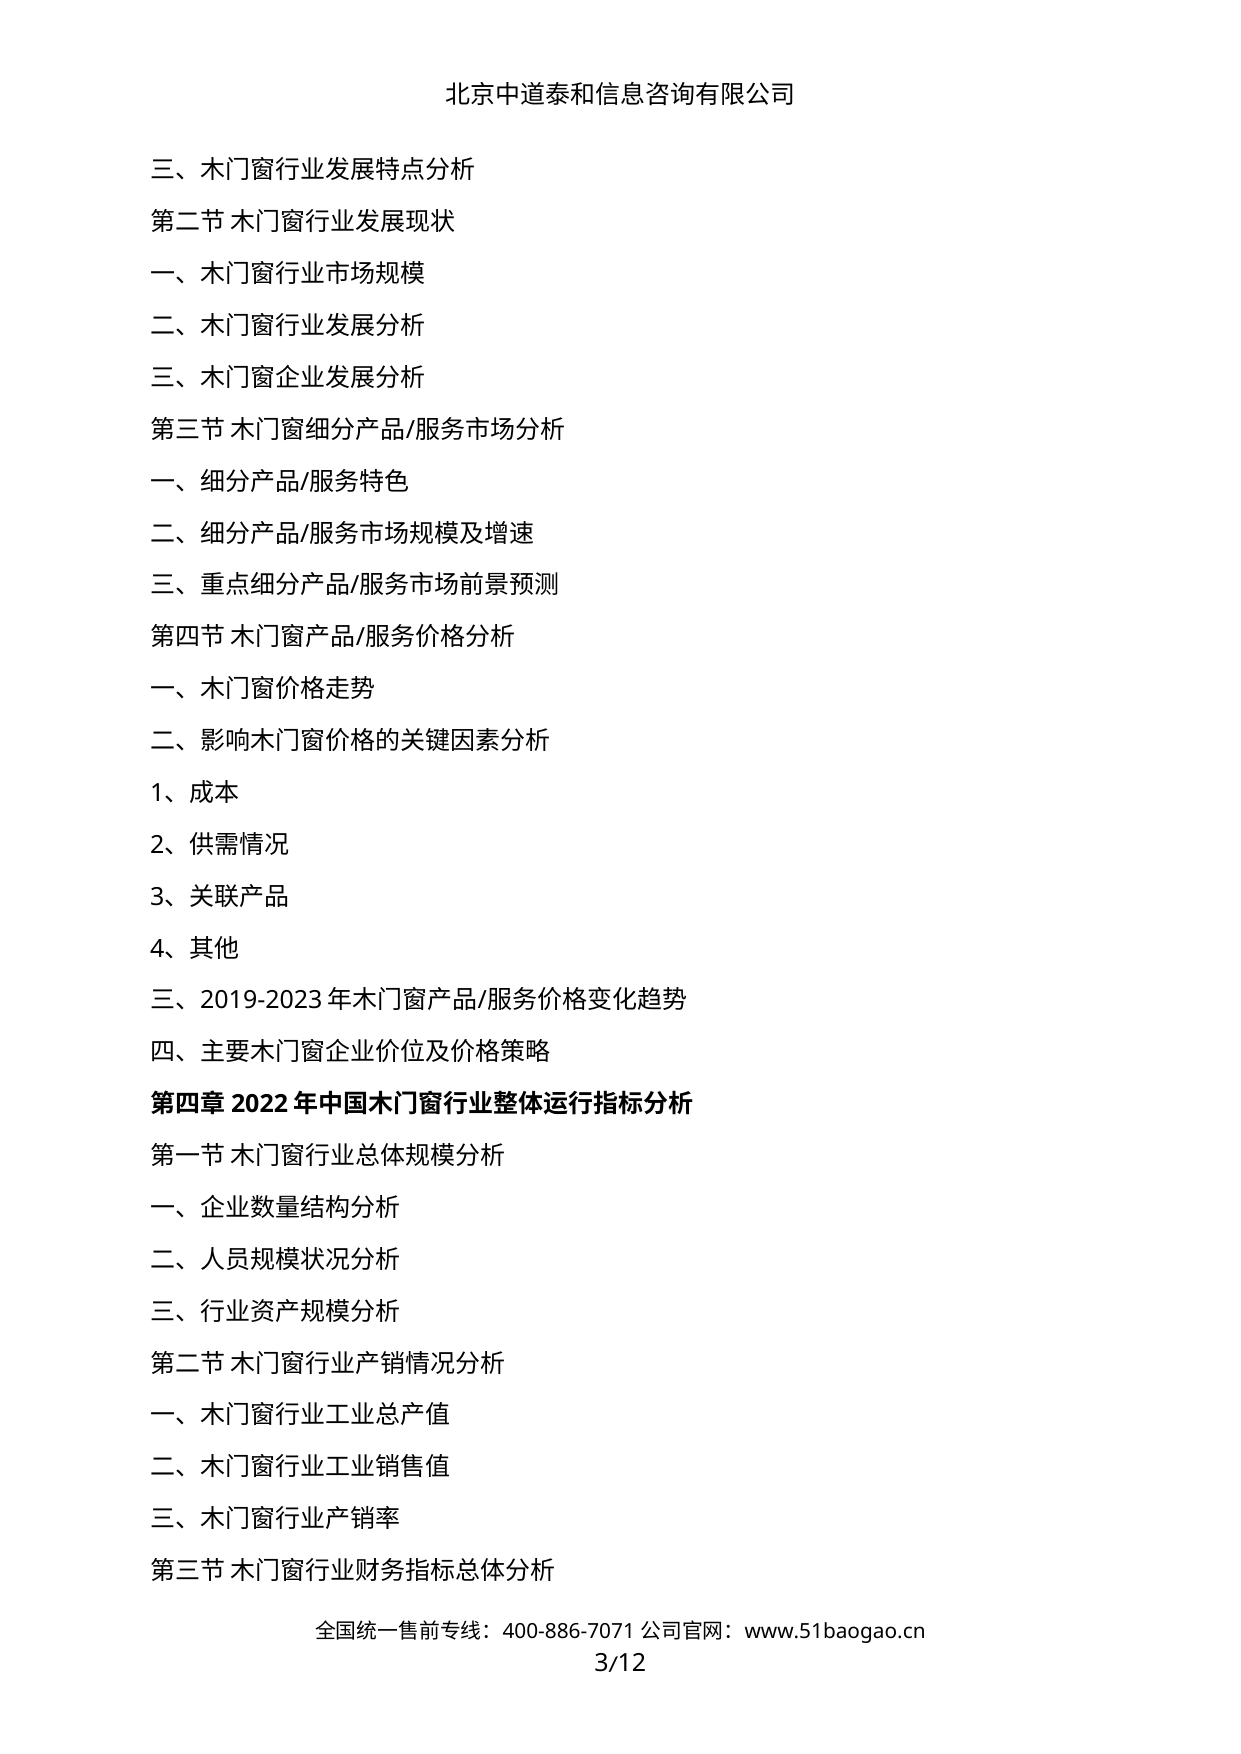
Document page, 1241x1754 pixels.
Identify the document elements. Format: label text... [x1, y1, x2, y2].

text 第二节 木门窗行业产销情况分析 [150, 1343, 1090, 1379]
text 三、行业资产规模分析 [150, 1291, 1090, 1327]
text 第一节 木门窗行业总体规模分析 [150, 1136, 1090, 1172]
text 一、木门窗行业工业总产值 [150, 1395, 1090, 1431]
text 第四节 木门窗产品/服务价格分析 [150, 617, 1090, 653]
text 一、木门窗价格走势 [150, 669, 1090, 705]
text 三、2019-2023年木门窗产品/服务价格变化趋势 [150, 980, 1090, 1016]
text 第三节 木门窗细分产品/服务市场分析 [150, 409, 1090, 446]
text 三、木门窗企业发展分析 [150, 357, 1090, 394]
text 第三节 木门窗行业财务指标总体分析 [150, 1551, 1090, 1587]
text 一、企业数量结构分析 [150, 1187, 1090, 1224]
text 三、木门窗行业发展特点分析 [150, 150, 1090, 186]
text 第二节 木门窗行业发展现状 [150, 202, 1090, 238]
text 四、主要木门窗企业价位及价格策略 [150, 1032, 1090, 1068]
text 三、重点细分产品/服务市场前景预测 [150, 565, 1090, 601]
text 二、细分产品/服务市场规模及增速 [150, 513, 1090, 549]
text 二、木门窗行业发展分析 [150, 306, 1090, 342]
text 一、细分产品/服务特色 [150, 461, 1090, 497]
text 3、关联产品 [150, 876, 1090, 912]
text 二、影响木门窗价格的关键因素分析 [150, 721, 1090, 757]
text 二、人员规模状况分析 [150, 1239, 1090, 1276]
text 三、木门窗行业产销率 [150, 1499, 1090, 1535]
text 二、木门窗行业工业销售值 [150, 1447, 1090, 1483]
text 1、成本 [150, 772, 1090, 809]
text 4、其他 [150, 928, 1090, 964]
text 一、木门窗行业市场规模 [150, 254, 1090, 290]
text 第四章 2022年中国木门窗行业整体运行指标分析 [150, 1084, 1090, 1120]
text 2、供需情况 [150, 824, 1090, 861]
